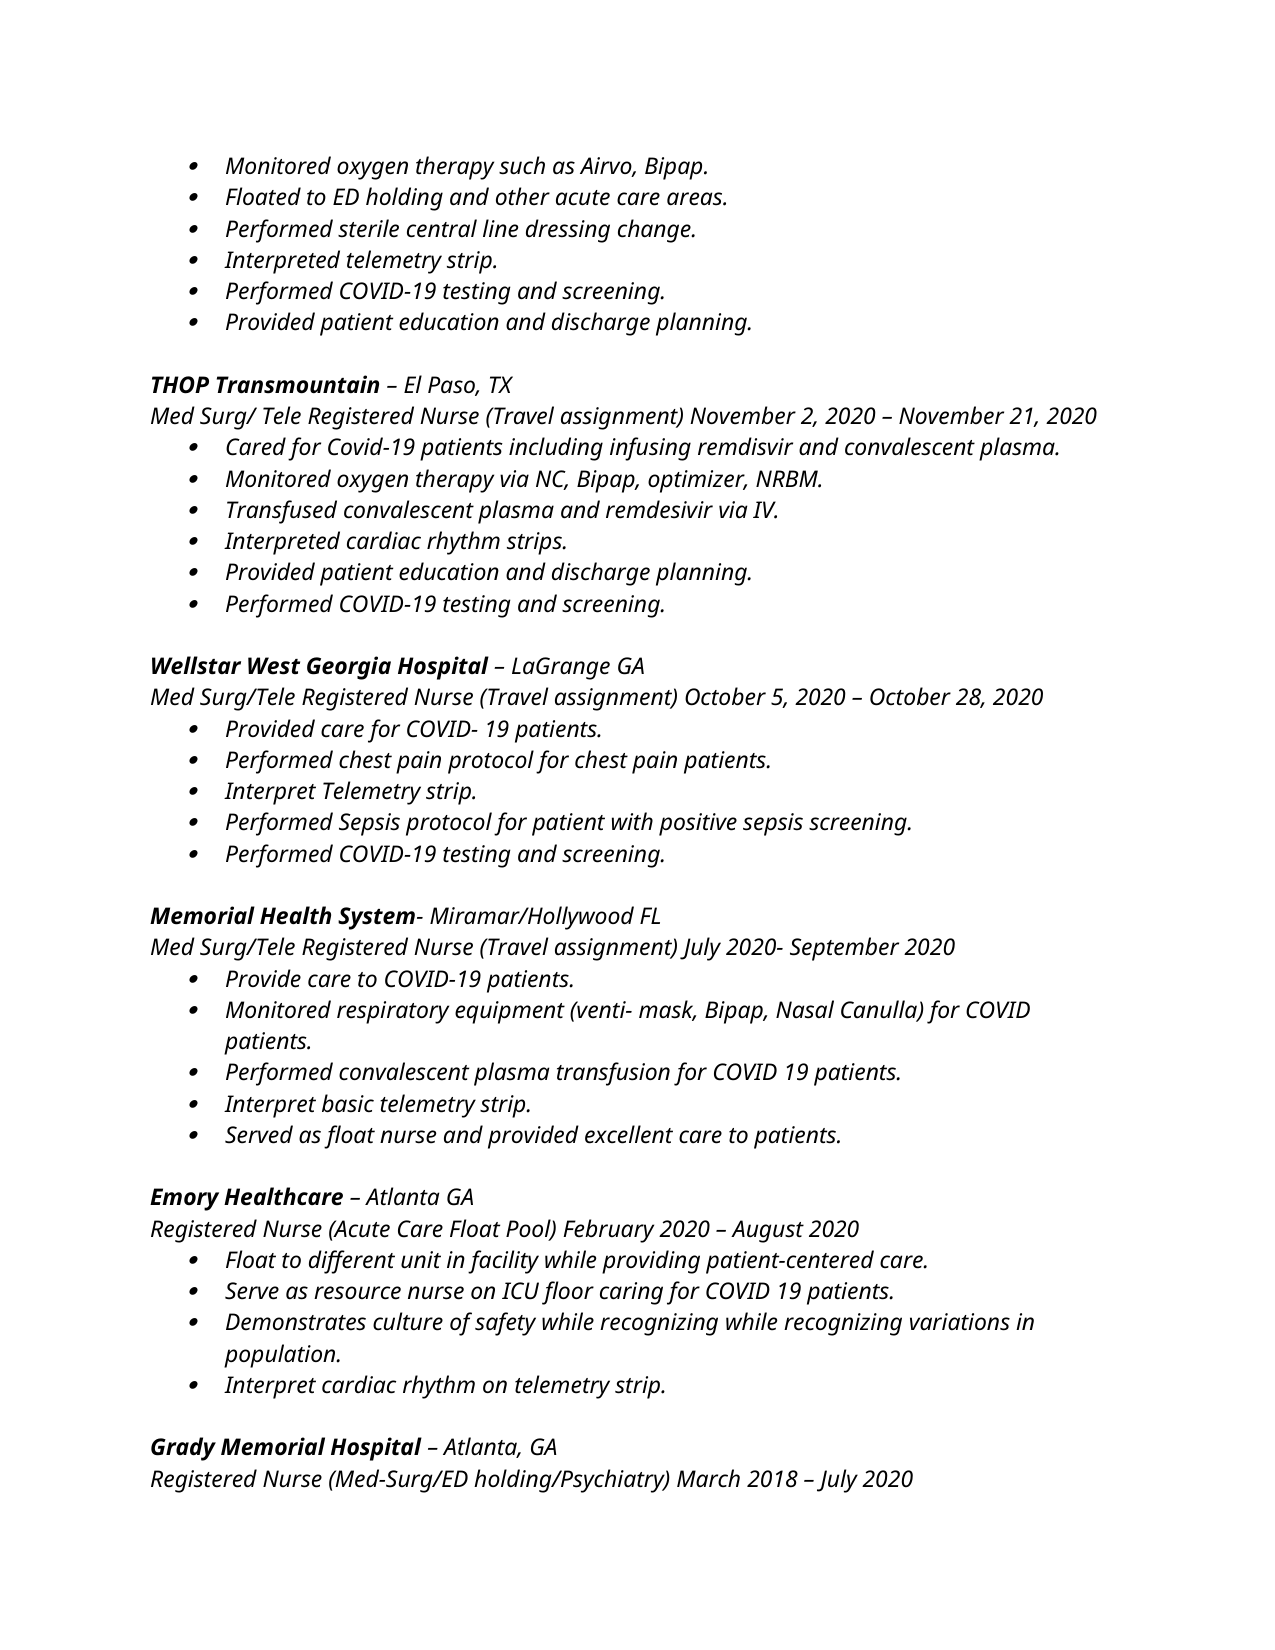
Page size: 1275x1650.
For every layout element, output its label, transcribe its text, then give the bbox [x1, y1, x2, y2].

list Provided patient education and discharge planning. [187, 556, 1125, 587]
text THOP Transmountain – El Paso, TX [150, 369, 1125, 400]
list Performed chest pain protocol for chest pain patients. [187, 744, 1125, 775]
list Performed COVID-19 testing and screening. [187, 587, 1125, 619]
text Registered Nurse (Med-Surg/ED holding/Psychiatry) March 2018 – July 2020 [150, 1462, 1125, 1494]
list Interpret basic telemetry strip. [187, 1087, 1125, 1119]
list Demonstrates culture of safety while recognizing while recognizing variations in population. [187, 1306, 1125, 1369]
list Interpreted cardiac rhythm strips. [187, 525, 1125, 556]
list Cared for Covid-19 patients including infusing remdisvir and convalescent plasma. [187, 431, 1125, 462]
list Performed Sepsis protocol for patient with positive sepsis screening. [187, 806, 1125, 837]
list Performed sterile central line dressing change. [187, 212, 1125, 244]
list Performed convalescent plasma transfusion for COVID 19 patients. [187, 1056, 1125, 1087]
list Monitored oxygen therapy via NC, Bipap, optimizer, NRBM. [187, 462, 1125, 494]
list Interpreted telemetry strip. [187, 244, 1125, 275]
text Med Surg/ Tele Registered Nurse (Travel assignment) November 2, 2020 – November 21, 2020 [150, 400, 1125, 431]
list Provide care to COVID-19 patients. [187, 962, 1125, 994]
text Registered Nurse (Acute Care Float Pool) February 2020 – August 2020 [150, 1212, 1125, 1244]
list Floated to ED holding and other acute care areas. [187, 181, 1125, 212]
list Float to different unit in facility while providing patient-centered care. [187, 1244, 1125, 1275]
text Grady Memorial Hospital – Atlanta, GA [150, 1431, 1125, 1462]
text Med Surg/Tele Registered Nurse (Travel assignment) October 5, 2020 – October 28, 2020 [150, 681, 1125, 712]
list Provided patient education and discharge planning. [187, 306, 1125, 337]
text Emory Healthcare – Atlanta GA [150, 1181, 1125, 1212]
text Wellstar West Georgia Hospital – LaGrange GA [150, 650, 1125, 681]
text Memorial Health System- Miramar/Hollywood FL [150, 900, 1125, 931]
list Performed COVID-19 testing and screening. [187, 837, 1125, 869]
list Served as float nurse and provided excellent care to patients. [187, 1119, 1125, 1150]
list Serve as resource nurse on ICU floor caring for COVID 19 patients. [187, 1275, 1125, 1306]
list Performed COVID-19 testing and screening. [187, 275, 1125, 306]
list Provided care for COVID- 19 patients. [187, 712, 1125, 744]
list Monitored respiratory equipment (venti- mask, Bipap, Nasal Canulla) for COVID patients. [187, 994, 1125, 1056]
list Monitored oxygen therapy such as Airvo, Bipap. [187, 150, 1125, 181]
list Transfused convalescent plasma and remdesivir via IV. [187, 494, 1125, 525]
text Med Surg/Tele Registered Nurse (Travel assignment) July 2020- September 2020 [150, 931, 1125, 962]
list Interpret Telemetry strip. [187, 775, 1125, 806]
list Interpret cardiac rhythm on telemetry strip. [187, 1369, 1125, 1400]
